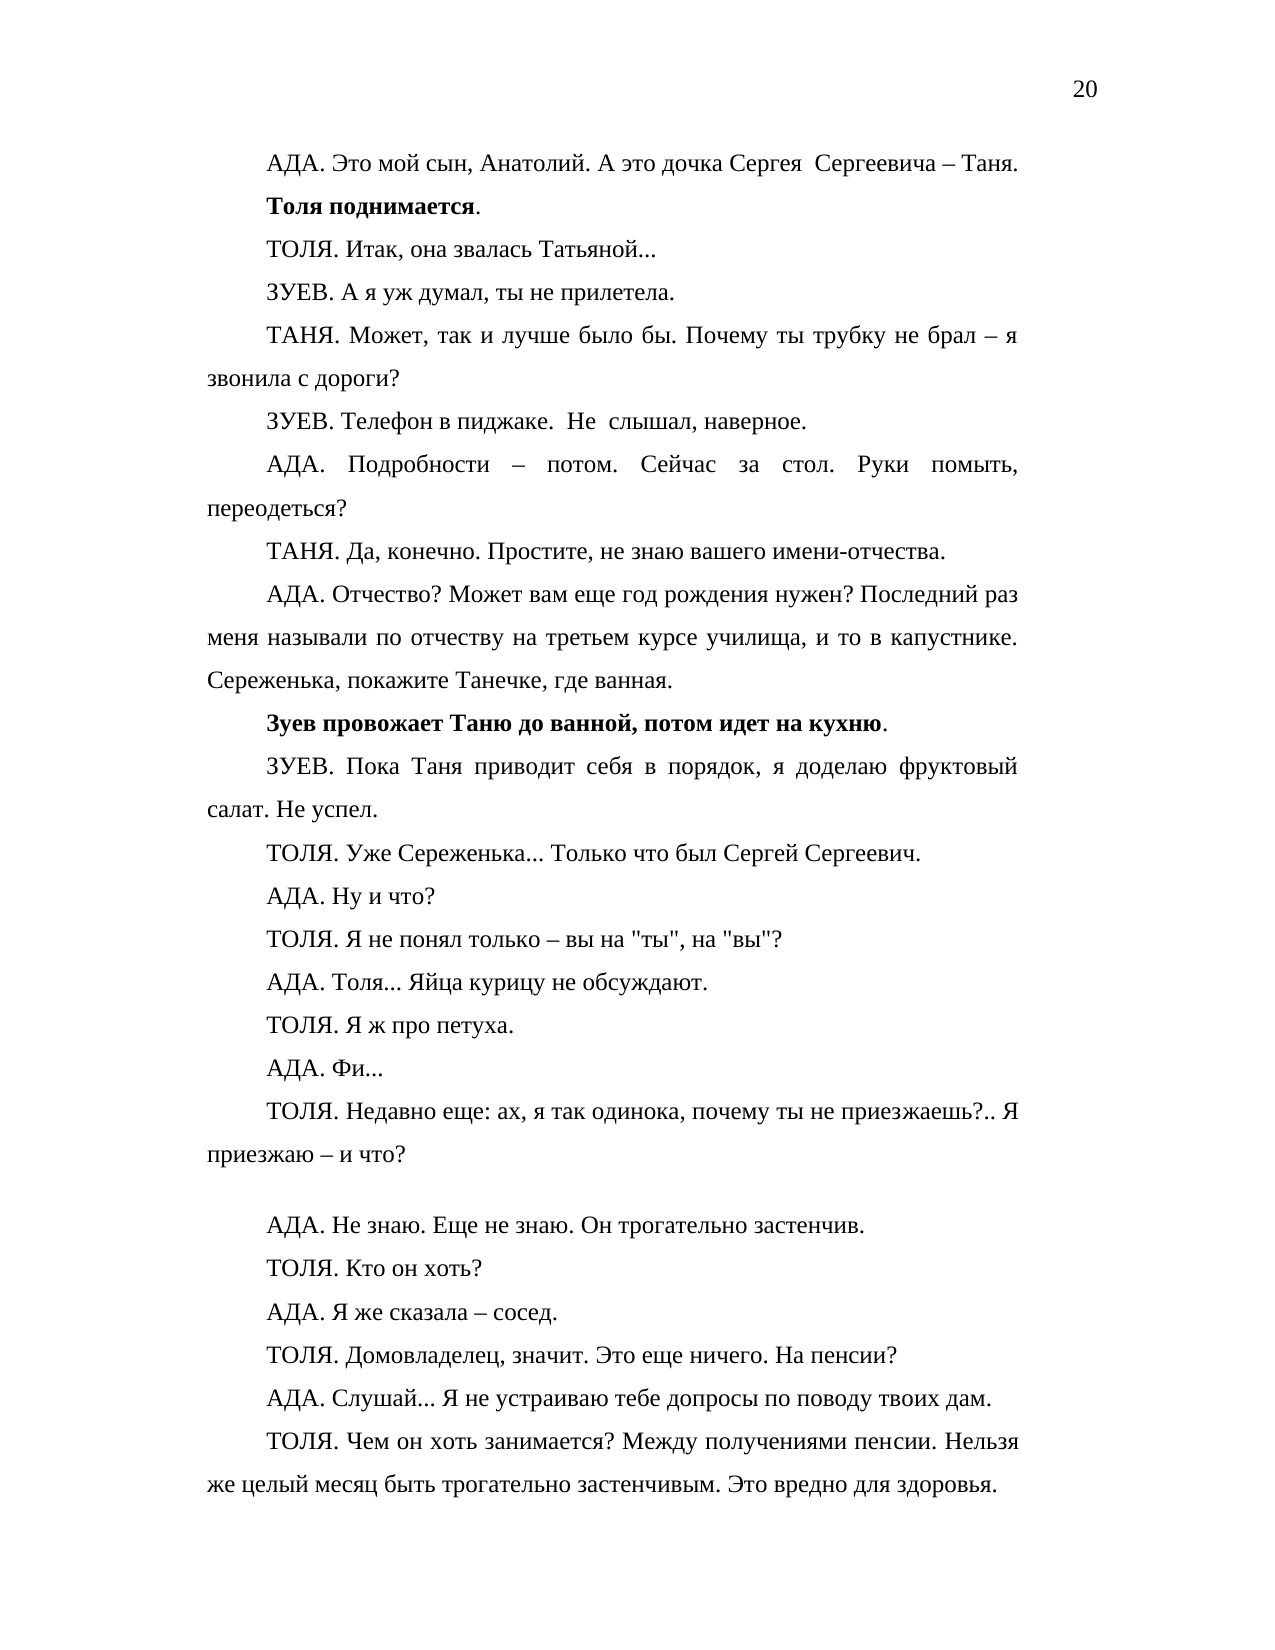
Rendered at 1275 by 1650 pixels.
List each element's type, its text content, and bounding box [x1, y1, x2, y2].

text АДА. Отчество? Может вам еще год рождения нужен? Последний раз меня называли по отчеству на третьем курсе училища, и то в капустнике. Сереженька, покажите Танечке, где ванная. [207, 579, 1019, 694]
text ТОЛЯ. Итак, она звалась Татьяной... [207, 234, 1019, 263]
text АДА. Это мой сын, Анатолий. А это дочка Сергея Сергеевича – Таня. [207, 148, 1019, 176]
text ТАНЯ. Да, конечно. Простите, не знаю вашего имени-отчества. [207, 536, 1019, 564]
text ТАНЯ. Может, так и лучше было бы. Почему ты трубку не брал – я звонила с дороги? [207, 320, 1019, 392]
text ТОЛЯ. Я ж про петуха. [207, 1010, 1019, 1039]
text АДА. Я же сказала – сосед. [207, 1297, 1019, 1325]
text АДА. Толя... Яйца курицу не обсуждают. [207, 967, 1019, 996]
text ТОЛЯ. Кто он хоть? [207, 1253, 1019, 1282]
text ЗУЕВ. А я уж думал, ты не прилетела. [207, 277, 1019, 306]
text ТОЛЯ. Домовладелец, значит. Это еще ничего. На пенсии? [207, 1340, 1019, 1368]
text АДА. Ну и что? [207, 881, 1019, 909]
text АДА. Не знаю. Еще не знаю. Он трогательно застенчив. [207, 1210, 1019, 1239]
text Толя поднимается. [207, 191, 1019, 219]
text ТОЛЯ. Чем он хоть занимается? Между получениями пенсии. Нельзя же целый месяц быть трогательно застенчивым. Это вредно для здоровья. [207, 1426, 1019, 1498]
text ТОЛЯ. Я не понял только – вы на "ты", на "вы"? [207, 924, 1019, 953]
text АДА. Слушай... Я не устраиваю тебе допросы по поводу твоих дам. [207, 1383, 1019, 1412]
text ЗУЕВ. Телефон в пиджаке. Не слышал, наверное. [207, 406, 1019, 435]
text Зуев провожает Таню до ванной, потом идет на кухню. [207, 708, 1019, 737]
text АДА. Подробности – потом. Сейчас за стол. Руки помыть, переодеться? [207, 449, 1019, 521]
text ЗУЕВ. Пока Таня приводит себя в порядок, я доделаю фруктовый салат. Не успел. [207, 751, 1019, 823]
text ТОЛЯ. Уже Сереженька... Только что был Сергей Сергеевич. [207, 838, 1019, 866]
text ТОЛЯ. Недавно еще: ах, я так одинока, почему ты не приезжаешь?.. Я приезжаю – и что? [207, 1096, 1019, 1168]
text АДА. Фи... [207, 1053, 1019, 1082]
